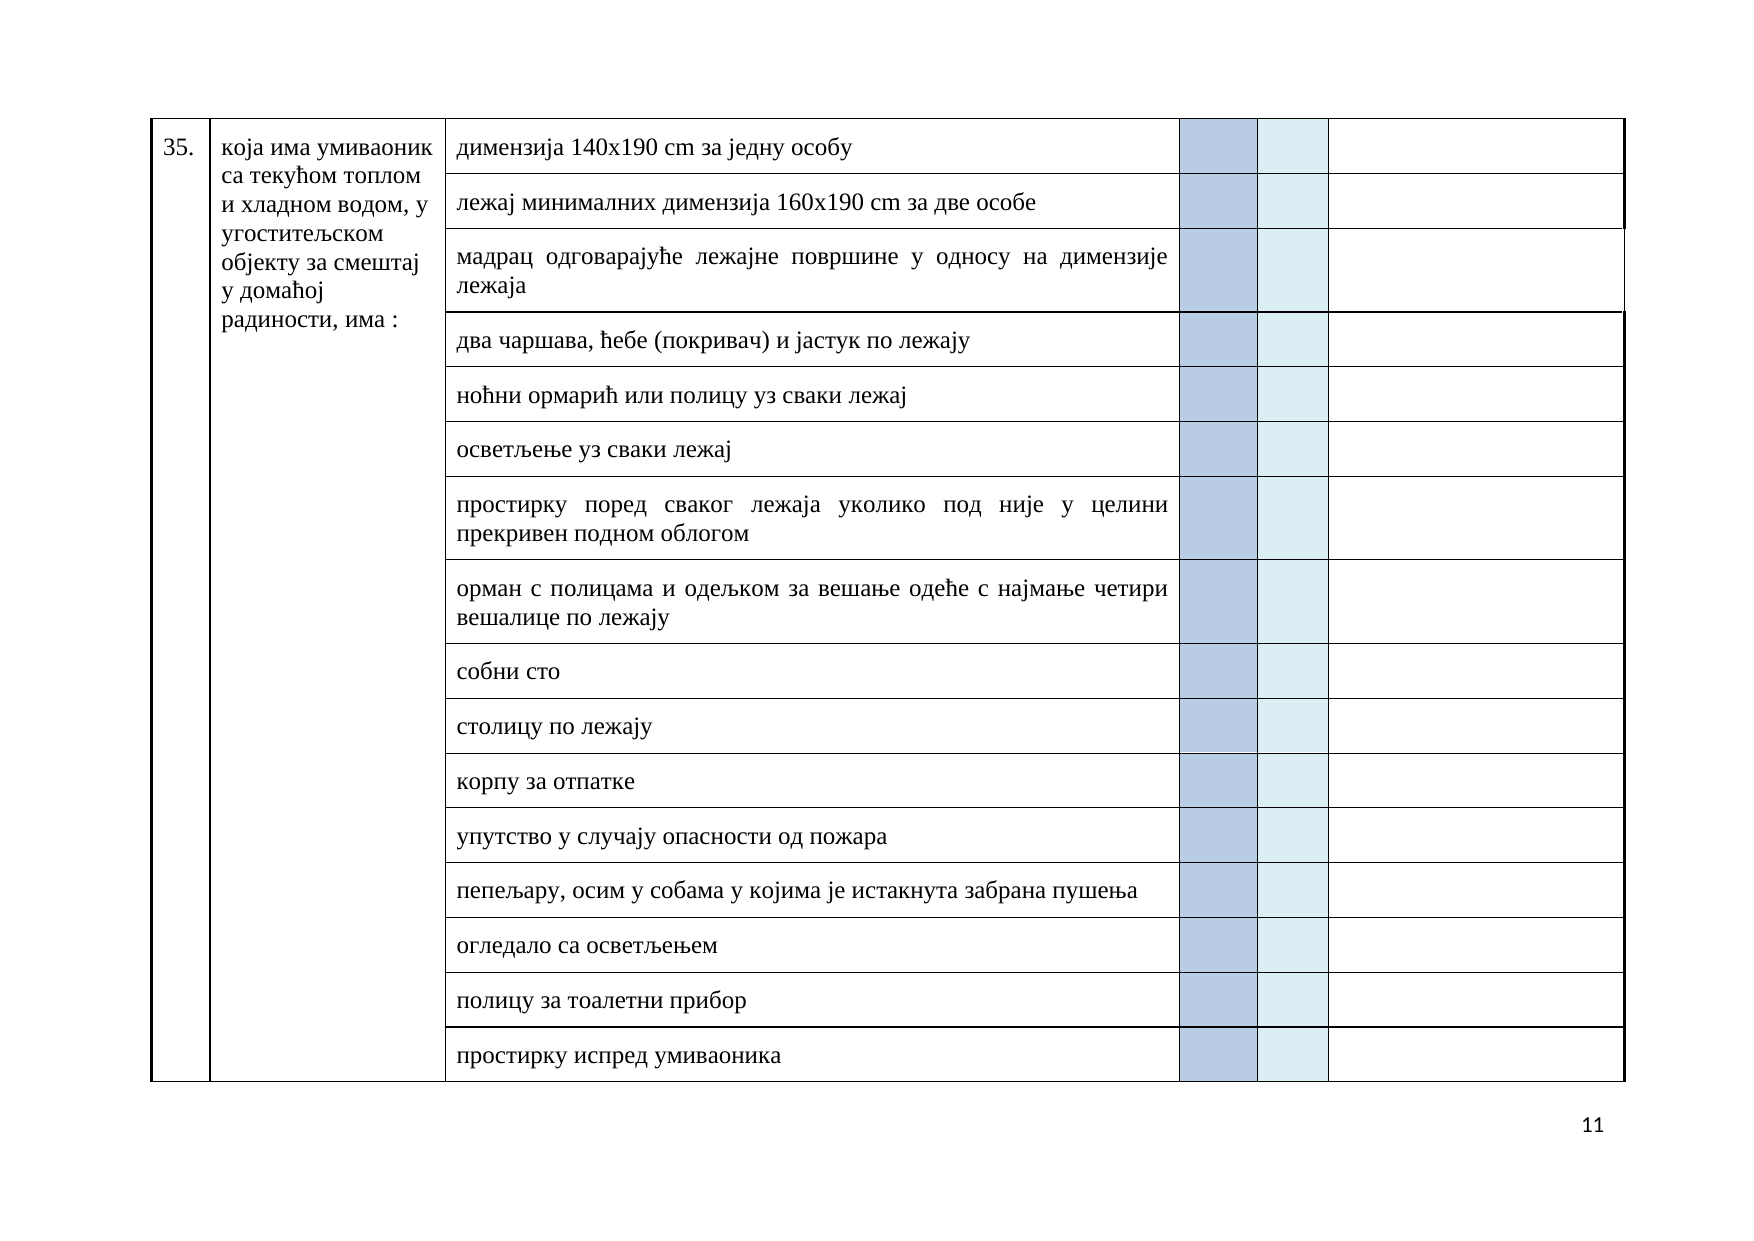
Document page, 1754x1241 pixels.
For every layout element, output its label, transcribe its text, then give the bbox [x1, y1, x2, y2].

table_cell [1180, 699, 1257, 752]
table_cell [1258, 367, 1328, 421]
table_cell орман с полицама и одељком за вешање одеће с најмање четири вешалице по лежају [446, 560, 1179, 643]
table_cell два чаршава, ћебе (покривач) и јастук по лежају [446, 313, 1179, 366]
table_cell [1180, 973, 1257, 1026]
table_cell [1329, 477, 1623, 559]
table_cell [1329, 119, 1623, 173]
table_cell [1329, 973, 1623, 1026]
table_cell упутство у случају опасности од пожара [446, 808, 1179, 862]
table_cell [1258, 229, 1328, 311]
table_cell [1329, 228, 1624, 311]
table_cell мадрац одговарајуће лежајне површине у односу на димензије лежаја [446, 229, 1179, 311]
table_cell [1329, 644, 1623, 698]
table_cell [1329, 422, 1623, 476]
table_cell [1258, 477, 1328, 559]
table_cell [1180, 422, 1257, 476]
table_cell [1258, 560, 1328, 643]
table_cell [1258, 422, 1328, 476]
table_cell простирку поред сваког лежаја уколико под није у целини прекривен подном облогом [446, 477, 1179, 559]
table_cell собни сто [446, 644, 1179, 698]
table_cell [1180, 754, 1257, 807]
table_cell [1329, 699, 1623, 752]
table_cell [1258, 918, 1328, 972]
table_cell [211, 119, 445, 1081]
table_cell простирку испред умиваоника [446, 1028, 1179, 1081]
table_cell осветљење уз сваки лежај [446, 422, 1179, 476]
table_cell 35. [153, 119, 209, 1081]
table_cell [1258, 808, 1328, 862]
table_cell [1329, 808, 1623, 862]
table_cell [1258, 1028, 1328, 1081]
table_cell [1258, 644, 1328, 698]
table_cell [1258, 174, 1328, 228]
table_cell [1180, 918, 1257, 972]
table_cell [1180, 477, 1257, 559]
table_cell [1180, 644, 1257, 698]
table_cell [1258, 699, 1328, 752]
table_cell [1329, 918, 1623, 972]
table_cell [1180, 119, 1257, 173]
table_cell лежај минималних димензија 160x190 cm за две особе [446, 174, 1179, 228]
table_cell [1180, 229, 1257, 311]
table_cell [446, 119, 1179, 173]
table_cell [1180, 367, 1257, 421]
table_cell [1180, 560, 1257, 643]
table_cell [1329, 560, 1623, 643]
table_cell [1180, 313, 1257, 366]
table_cell [1329, 863, 1623, 917]
table_cell [1329, 754, 1623, 807]
table_cell ноћни ормарић или полицу уз сваки лежај [446, 367, 1179, 421]
table_cell [1180, 1028, 1257, 1081]
table_cell [1258, 973, 1328, 1026]
table_cell столицу по лежају [446, 699, 1179, 752]
table_cell [1329, 174, 1623, 228]
table_cell [1329, 1028, 1623, 1081]
table_cell пепељару, осим у собама у којима је истакнута забрана пушења [446, 863, 1179, 917]
table_cell огледало са осветљењем [446, 918, 1179, 972]
table_cell [1180, 174, 1257, 228]
table_cell [1258, 754, 1328, 807]
table_cell полицу за тоалетни прибор [446, 973, 1179, 1026]
table_cell [1180, 808, 1257, 862]
table_cell [1258, 119, 1328, 173]
table_cell [1258, 863, 1328, 917]
table_cell [1329, 311, 1623, 366]
table_cell [1180, 863, 1257, 917]
table_cell корпу за отпатке [446, 754, 1179, 807]
table_cell [1329, 367, 1623, 421]
table_cell [1258, 313, 1328, 366]
